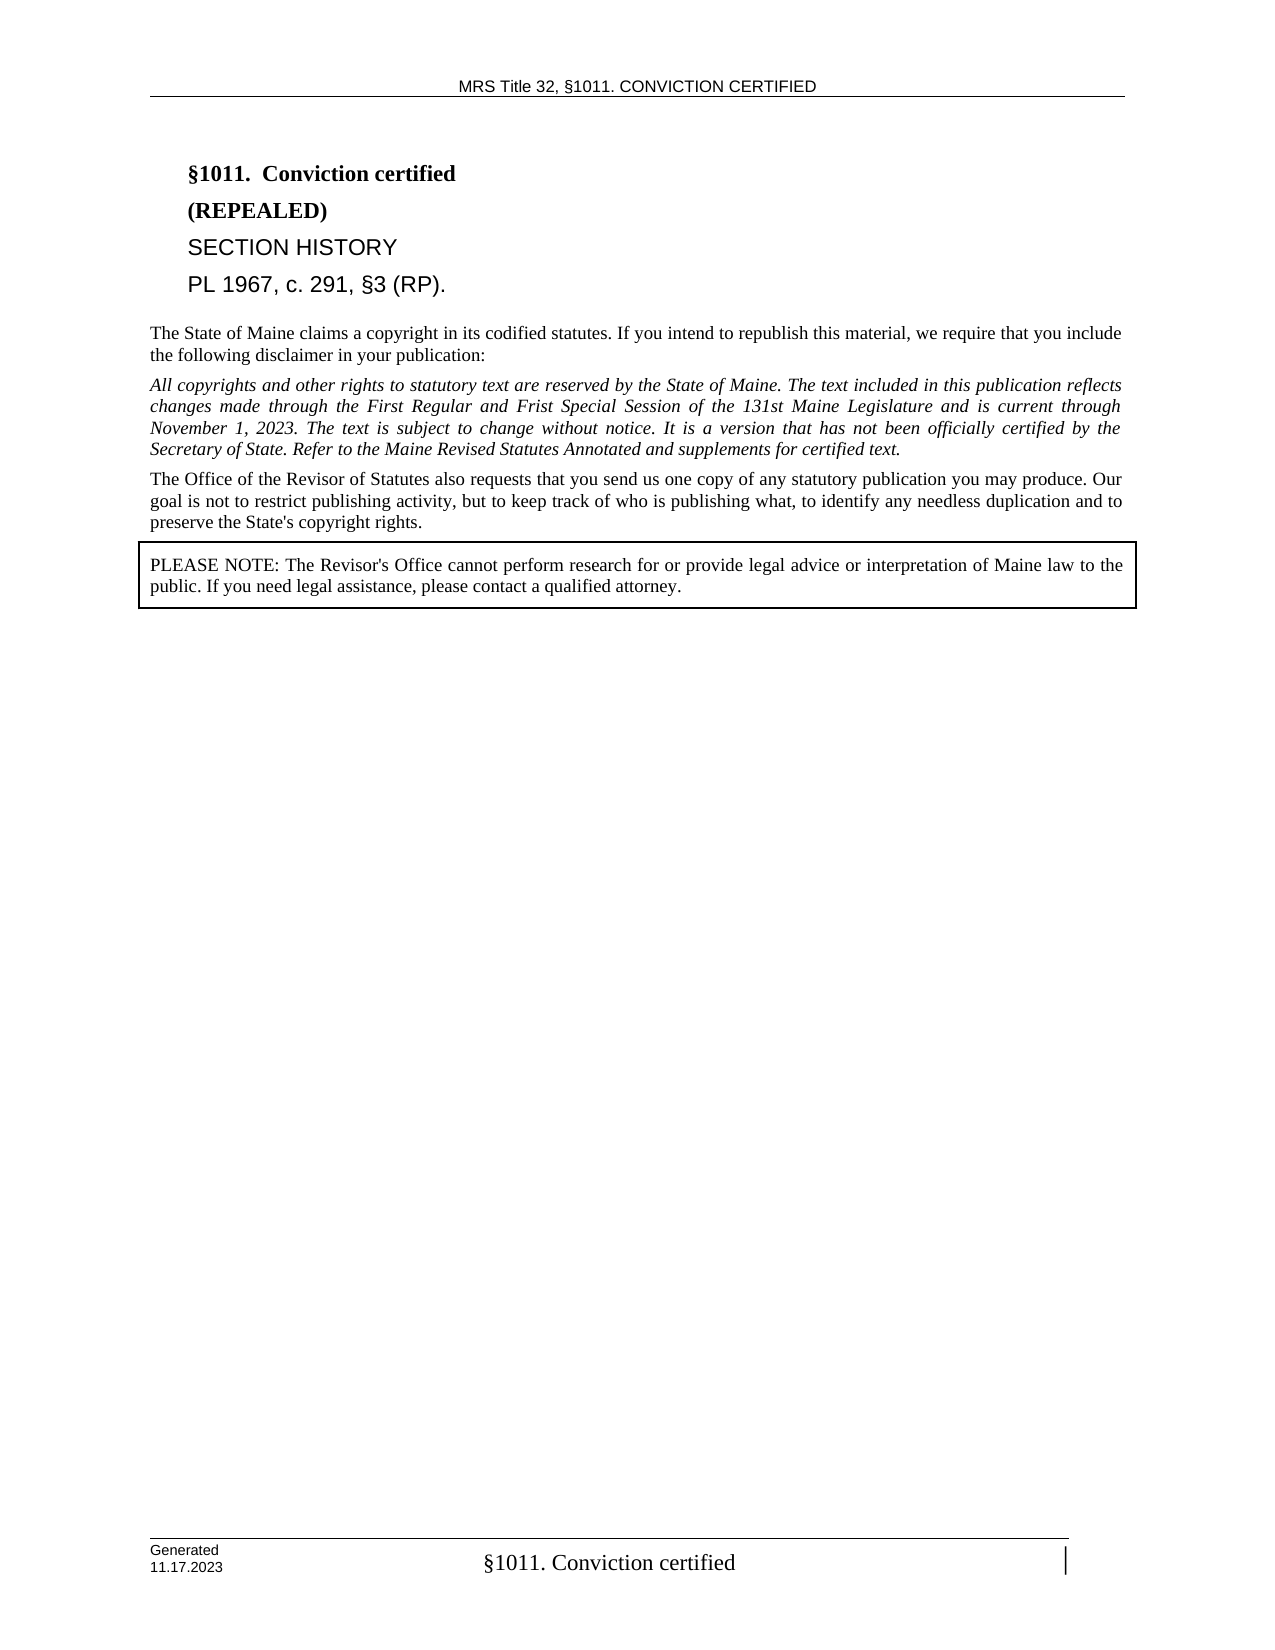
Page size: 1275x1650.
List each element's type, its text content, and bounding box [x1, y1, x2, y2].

text SECTION HISTORY [187, 234, 1125, 260]
text PLEASE NOTE: The Revisor's Office cannot perform research for or provide legal advice or interpretation of Maine law to the public. If you need legal assistance, please contact a qualified attorney. [140, 543, 1135, 607]
text PL 1967, c. 291, §3 (RP). [187, 271, 1125, 297]
text The Office of the Revisor of Statutes also requests that you send us one copy of any statutory publication you may produce. Our goal is not to restrict publishing activity, but to keep track of who is publishing what, to identify any needless duplication and to preserve the State's copyright rights. [150, 468, 1125, 533]
text All copyrights and other rights to statutory text are reserved by the State of Maine. The text included in this publication reflects changes made through the First Regular and Frist Special Session of the 131st Maine Legislature and is current through November 1, 2023 . The text is subject to change without notice. It is a version that has not been officially certified by the Secretary of State. Refer to the Maine Revised Statutes Annotated and supplements for certified text. [150, 373, 1125, 460]
text (REPEALED) [187, 197, 1125, 223]
text The State of Maine claims a copyright in its codified statutes. If you intend to republish this material, we require that you include the following disclaimer in your publication: [150, 322, 1125, 365]
text §1011. Conviction certified [187, 160, 1125, 187]
